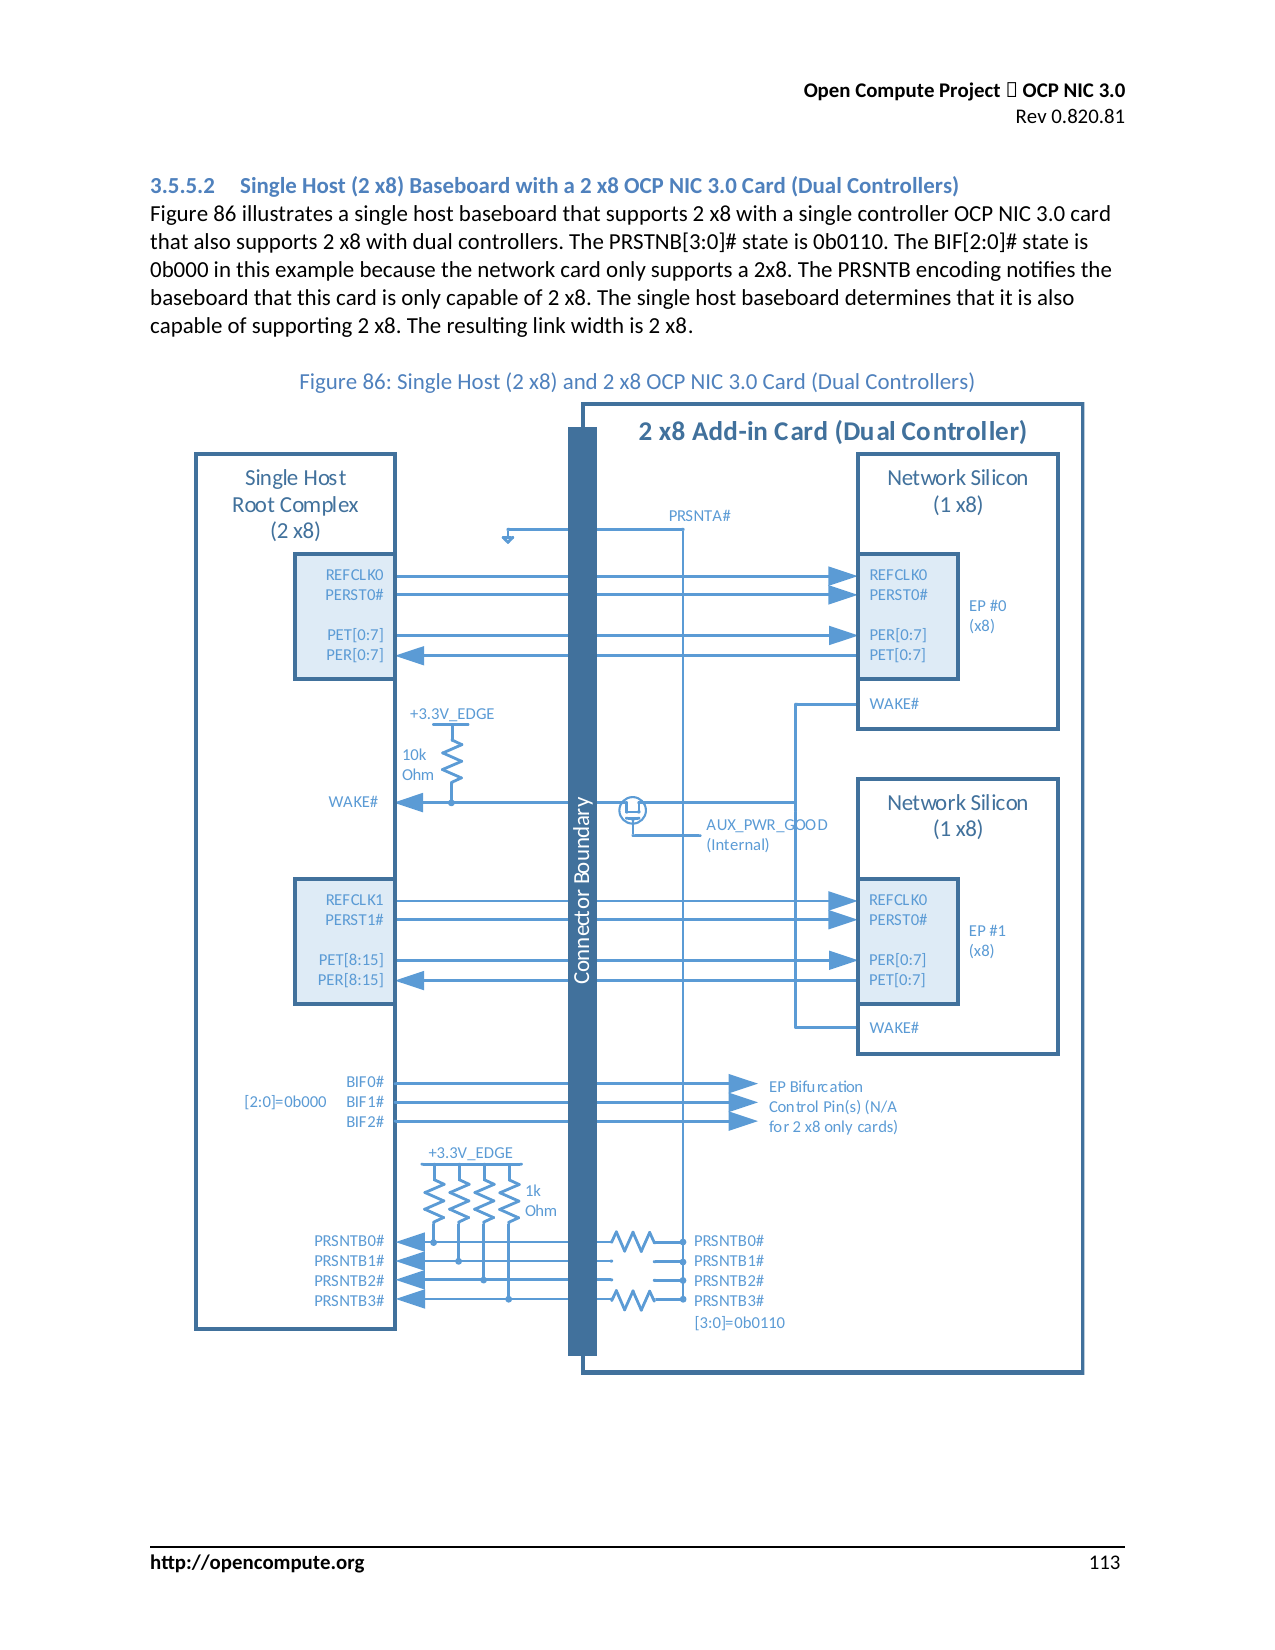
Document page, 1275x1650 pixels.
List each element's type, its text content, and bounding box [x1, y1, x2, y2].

subtitle Single Host (2 x8) Baseboard with a 2 x8 OCP NIC 3.0 Card (Dual Controllers) [150, 171, 1125, 199]
text Figure 86: Single Host (2 x8) and 2 x8 OCP NIC 3.0 Card (Dual Controllers) [150, 367, 1125, 395]
text Figure 86 illustrates a single host baseboard that supports 2 x8 with a single controller OCP NIC 3.0 card that also supports 2 x8 with dual controllers. The PRSTNB[3:0]# state is 0b0110. The BIF[2:0]# state is 0b000 in this example because the network card only supports a 2x8. The PRSNTB encoding notifies the baseboard that this card is only capable of 2 x8. The single host baseboard determines that it is also capable of supporting 2 x8. The resulting link width is 2 x8. [150, 199, 1125, 339]
